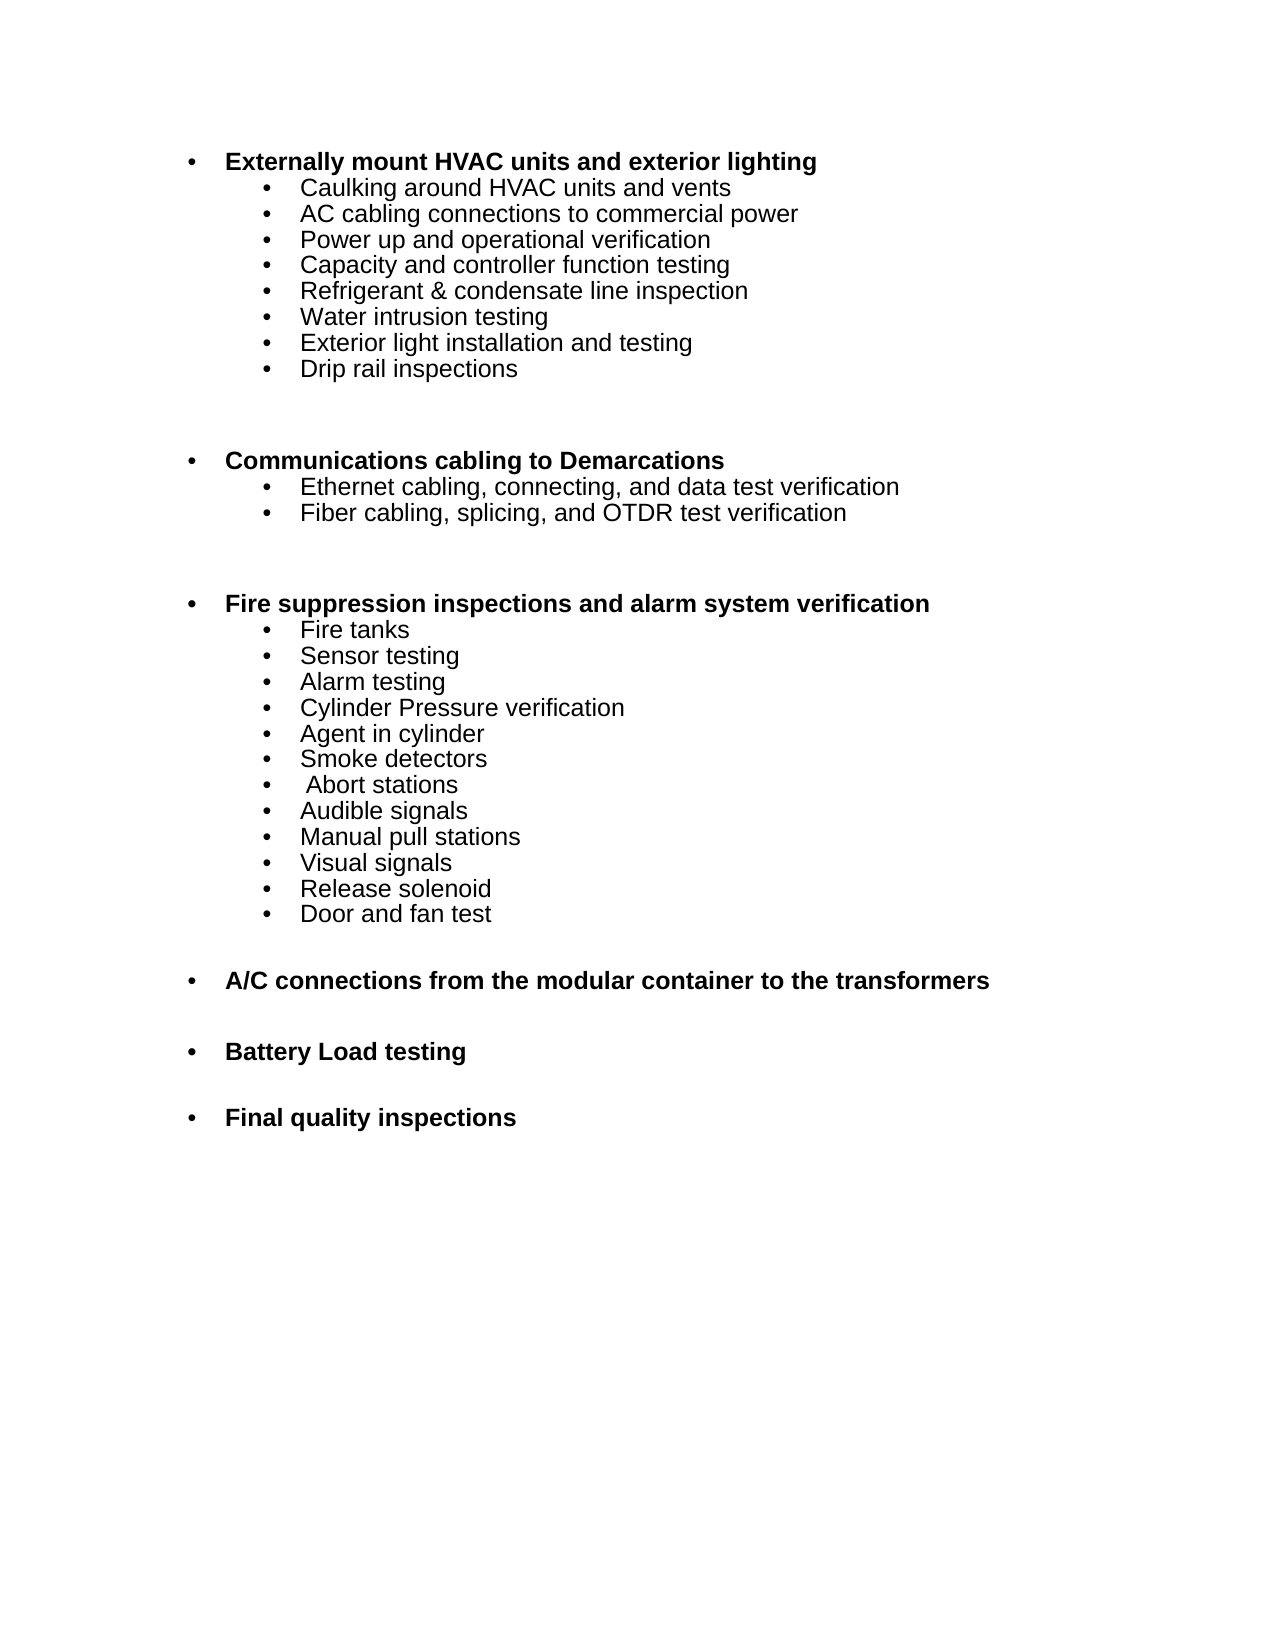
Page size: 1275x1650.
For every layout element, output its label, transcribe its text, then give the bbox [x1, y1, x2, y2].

list Fiber cabling, splicing, and OTDR test verification [262, 500, 1125, 526]
list Ethernet cabling, connecting, and data test verification [262, 474, 1125, 500]
list Release solenoid [262, 876, 1125, 902]
list Power up and operational verification [262, 227, 1125, 253]
list A/C connections from the modular container to the transformers [187, 968, 1125, 994]
list Caulking around HVAC units and vents [262, 176, 1125, 202]
list Externally mount HVAC units and exterior lighting [187, 150, 1125, 176]
list Battery Load testing [187, 1039, 1125, 1065]
list Communications cabling to Demarcations [187, 449, 1125, 474]
list Abort stations [262, 773, 1125, 799]
list Visual signals [262, 851, 1125, 876]
list AC cabling connections to commercial power [262, 202, 1125, 227]
list Manual pull stations [262, 825, 1125, 851]
list Fire suppression inspections and alarm system verification [187, 592, 1125, 618]
list Alarm testing [262, 670, 1125, 696]
list Smoke detectors [262, 747, 1125, 773]
list Cylinder Pressure verification [262, 696, 1125, 721]
list Agent in cylinder [262, 721, 1125, 747]
list Fire tanks [262, 618, 1125, 644]
list Water intrusion testing [262, 305, 1125, 331]
list Exterior light installation and testing [262, 331, 1125, 357]
list Drip rail inspections [262, 357, 1125, 382]
list Audible signals [262, 799, 1125, 825]
list Refrigerant & condensate line inspection [262, 279, 1125, 305]
list Door and fan test [262, 902, 1125, 928]
list Final quality inspections [187, 1106, 1125, 1131]
list Capacity and controller function testing [262, 253, 1125, 279]
list Sensor testing [262, 644, 1125, 670]
